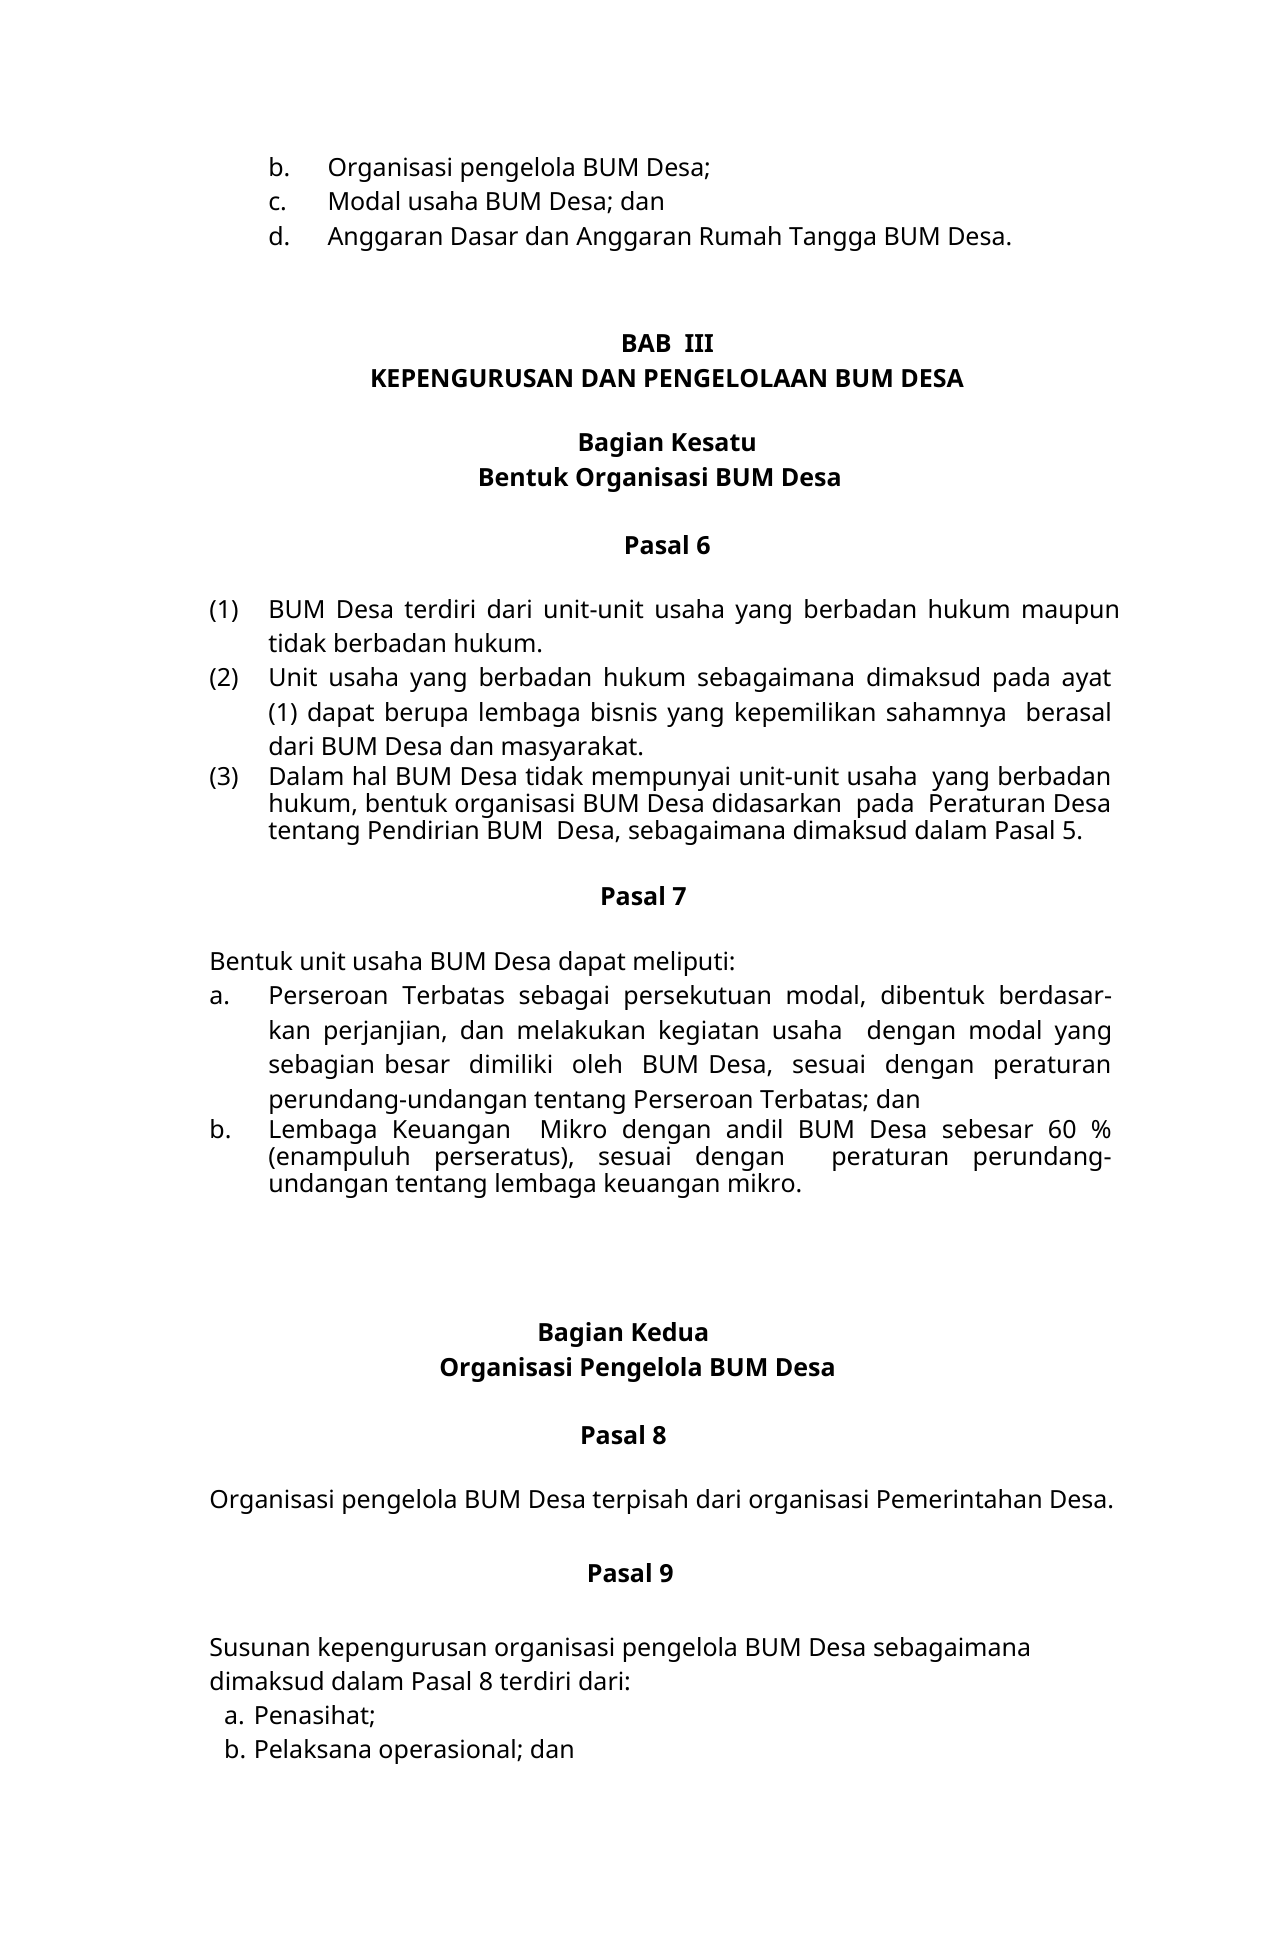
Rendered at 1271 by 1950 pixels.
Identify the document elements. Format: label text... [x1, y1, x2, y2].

text Organisasi Pengelola BUM Desa [416, 1350, 859, 1384]
text Pasal 8 [549, 1418, 697, 1452]
text KEPENGURUSAN DAN PENGELOLAAN BUM DESA [209, 361, 1125, 395]
text Pasal 9 [135, 1556, 1125, 1590]
list Perseroan Terbatas sebagai persekutuan modal, dibentuk berdasar- kan perjanjian, dan melakukan kegiatan usaha dengan modal yang sebagian besar dimiliki oleh BUM Desa, sesuai dengan peraturan perundang-undangan tentang Perseroan Terbatas; dan [209, 978, 1113, 1116]
text Pasal 7 [600, 879, 1125, 913]
list Dalam hal BUM Desa tidak mempunyai unit-unit usaha yang berbadan hukum, bentuk organisasi BUM Desa didasarkan pada Peraturan Desa tentang Pendirian BUM Desa, sebagaimana dimaksud dalam Pasal 5. [209, 764, 1113, 845]
list Susunan kepengurusan organisasi pengelola BUM Desa sebagaimana dimaksud dalam Pasal 8 terdiri dari: [209, 1630, 1125, 1698]
list Modal usaha BUM Desa; dan [268, 184, 1121, 218]
list Unit usaha yang berbadan hukum sebagaimana dimaksud pada ayat (1) dapat berupa lembaga bisnis yang kepemilikan sahamnya berasal dari BUM Desa dan masyarakat. [209, 660, 1113, 763]
list Organisasi pengelola BUM Desa; [268, 150, 1121, 184]
list Lembaga Keuangan Mikro dengan andil BUM Desa sebesar 60 % (enampuluh perseratus), sesuai dengan peraturan perundang-undangan tentang lembaga keuangan mikro. [209, 1116, 1112, 1198]
text Bagian Kedua [342, 1315, 904, 1349]
list Anggaran Dasar dan Anggaran Rumah Tangga BUM Desa. [268, 218, 1121, 252]
text Organisasi pengelola BUM Desa terpisah dari organisasi Pemerintahan Desa. [209, 1482, 1121, 1516]
list BUM Desa terdiri dari unit-unit usaha yang berbadan hukum maupun tidak berbadan hukum. [209, 592, 1121, 660]
text Bagian Kesatu [209, 425, 1125, 459]
text Bentuk unit usaha BUM Desa dapat meliputi: [209, 943, 1121, 977]
list Pelaksana operasional; dan [224, 1732, 1125, 1766]
text Pasal 6 [209, 527, 1125, 562]
text BAB III [209, 326, 1125, 360]
text Bentuk Organisasi BUM Desa [209, 459, 1110, 493]
list Penasihat; [224, 1698, 1121, 1732]
